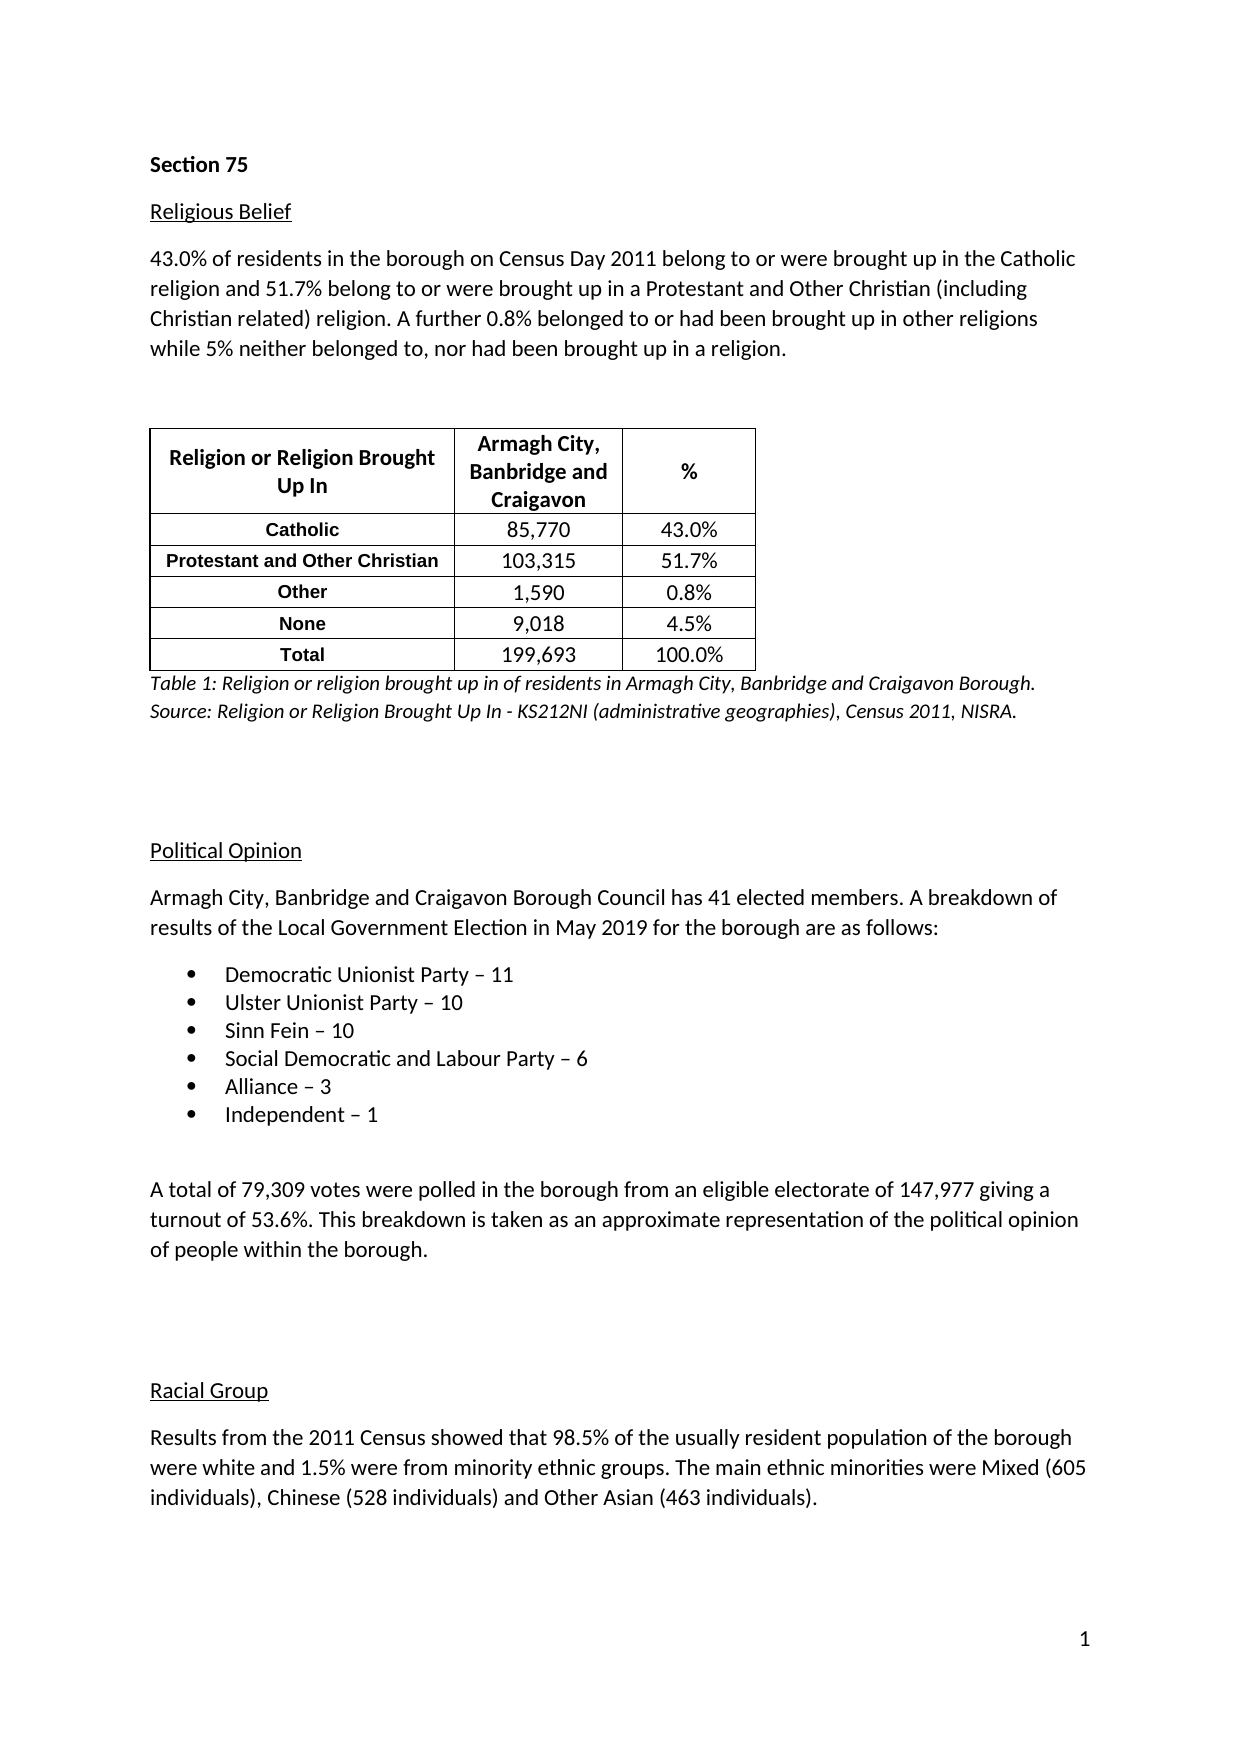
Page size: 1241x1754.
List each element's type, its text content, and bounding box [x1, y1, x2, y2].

table_cell 43.0% [623, 514, 755, 544]
table_cell 51.7% [623, 546, 755, 576]
list Sinn Fein – 10 [187, 1016, 1090, 1044]
table_header Armagh City, Banbridge and Craigavon [455, 429, 622, 513]
table_cell Other [151, 577, 454, 607]
table_cell 0.8% [623, 577, 755, 607]
list Social Democratic and Labour Party – 6 [187, 1044, 1090, 1072]
list Independent – 1 [187, 1100, 1090, 1128]
table_cell 1,590 [455, 577, 622, 607]
text A total of 79,309 votes were polled in the borough from an eligible electorate of 147,977 giving a turnout of 53.6%. This breakdown is taken as an approximate representation of the political opinion of people within the borough. [150, 1175, 1090, 1263]
table_cell Catholic [151, 514, 454, 544]
table_cell 100.0% [623, 639, 755, 669]
table_cell 9,018 [455, 608, 622, 638]
text 43.0% of residents in the borough on Census Day 2011 belong to or were brought up in the Catholic religion and 51.7% belong to or were brought up in a Protestant and Other Christian (including Christian related) religion. A further 0.8% belonged to or had been brought up in other religions while 5% neither belonged to, nor had been brought up in a religion. [150, 244, 1090, 362]
text Political Opinion [150, 836, 1090, 864]
text Religious Belief [150, 197, 1090, 225]
table_cell Protestant and Other Christian [151, 546, 454, 576]
list Democratic Unionist Party – 11 [187, 960, 1090, 988]
table_cell 103,315 [455, 546, 622, 576]
text Table 1: Religion or religion brought up in of residents in Armagh City, Banbridge and Craigavon Borough. Source: Religion or Religion Brought Up In - KS212NI (administrative geographies), Census 2011, NISRA. [150, 671, 1090, 723]
text Armagh City, Banbridge and Craigavon Borough Council has 41 elected members. A breakdown of results of the Local Government Election in May 2019 for the borough are as follows: [150, 883, 1090, 941]
text Results from the 2011 Census showed that 98.5% of the usually resident population of the borough were white and 1.5% were from minority ethnic groups. The main ethnic minorities were Mixed (605 individuals), Chinese (528 individuals) and Other Asian (463 individuals). [150, 1423, 1090, 1511]
table_cell 4.5% [623, 608, 755, 638]
table_cell Total [151, 639, 454, 669]
table_cell 85,770 [455, 514, 622, 544]
list Alliance – 3 [187, 1072, 1090, 1100]
table_cell 199,693 [455, 639, 622, 669]
table_cell None [151, 608, 454, 638]
table_header % [623, 429, 755, 513]
list Ulster Unionist Party – 10 [187, 988, 1090, 1016]
text Section 75 [150, 150, 1090, 178]
table_header Religion or Religion Brought Up In [151, 429, 454, 513]
text Racial Group [150, 1376, 1090, 1404]
